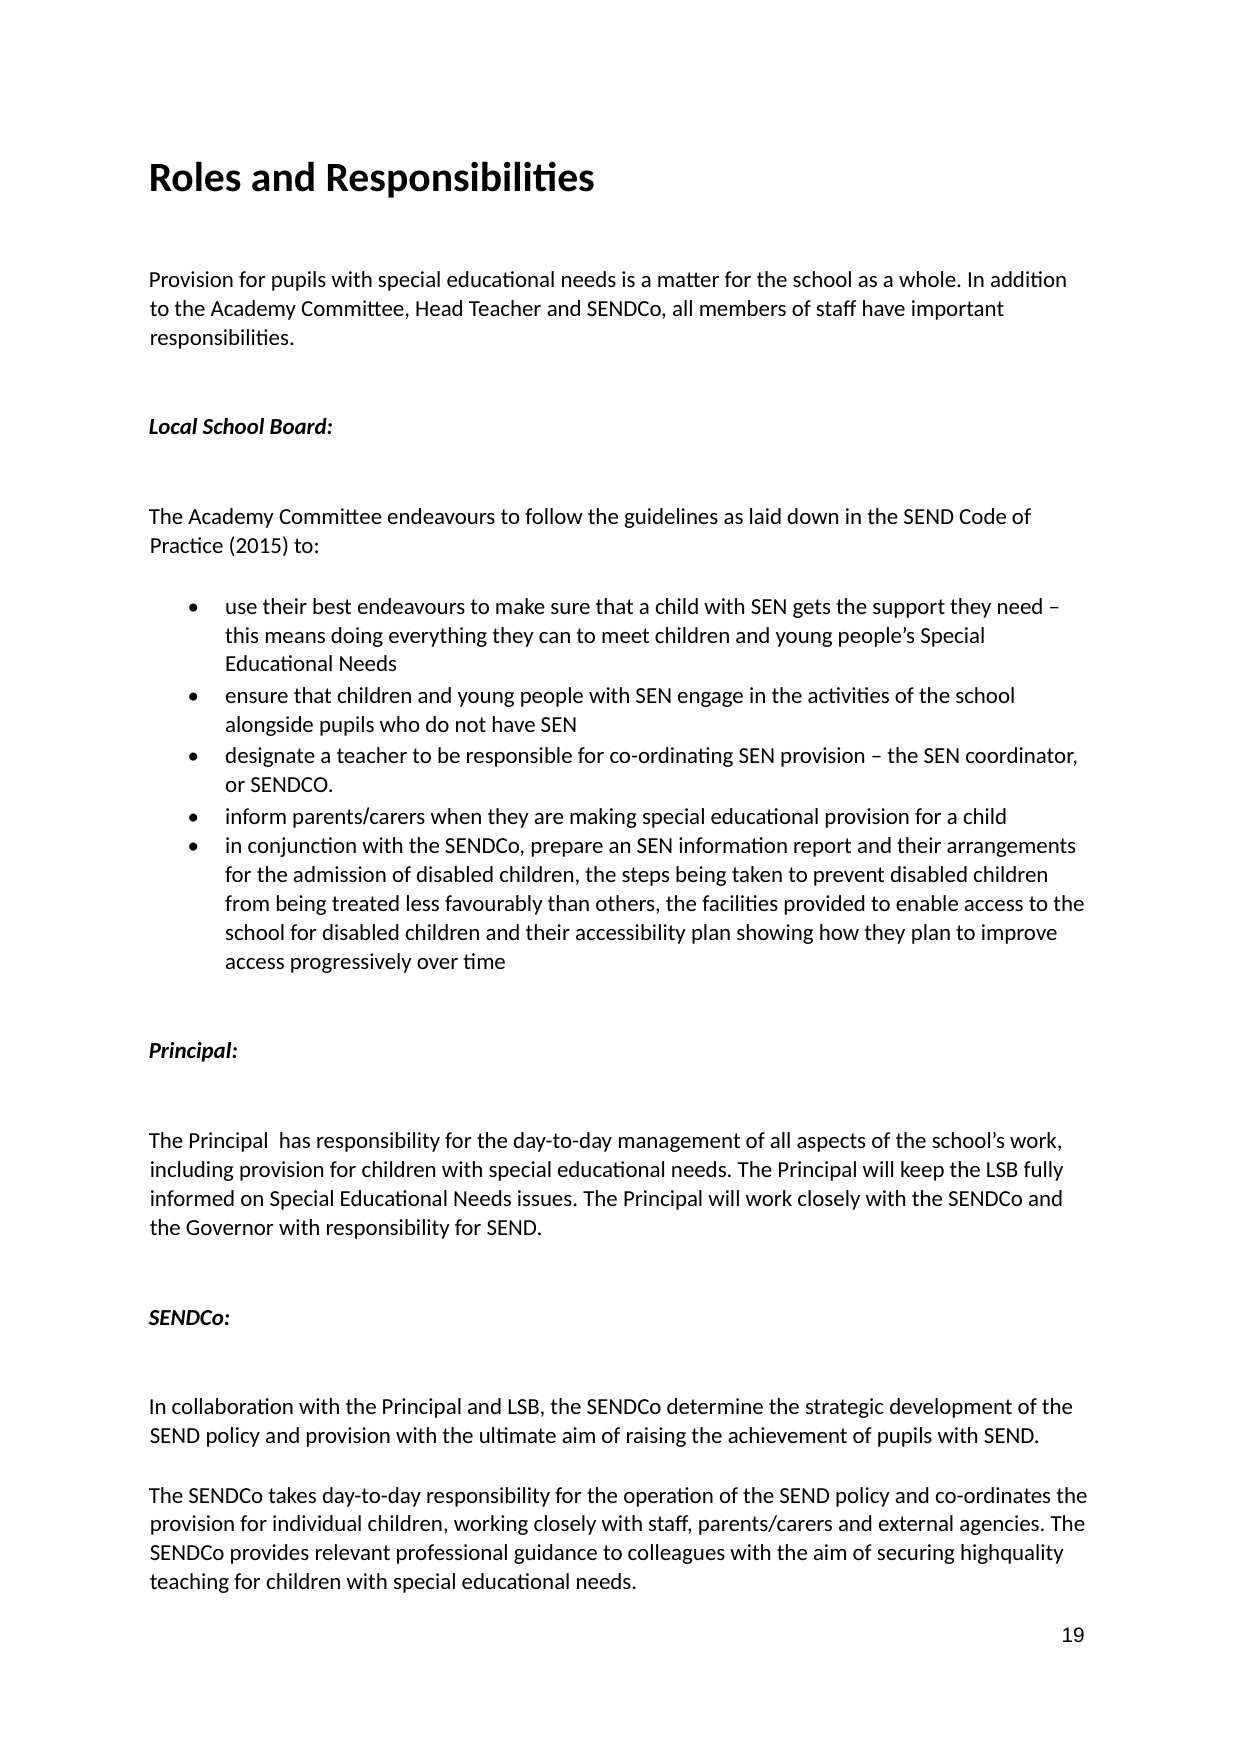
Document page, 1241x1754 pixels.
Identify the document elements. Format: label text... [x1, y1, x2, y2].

list in conjunction with the SENDCo, prepare an SEN information report and their arrangements for the admission of disabled children, the steps being taken to prevent disabled children from being treated less favourably than others, the facilities provided to enable access to the school for disabled children and their accessibility plan showing how they plan to improve access progressively over time [187, 831, 1090, 975]
text Principal: [148, 1037, 1090, 1064]
list inform parents/carers when they are making special educational provision for a child [187, 802, 1090, 830]
text Provision for pupils with special educational needs is a matter for the school as a whole. In addition to the Academy Committee, Head Teacher and SENDCo, all members of staff have important responsibilities. [148, 265, 1090, 351]
list designate a teacher to be responsible for co-ordinating SEN provision – the SEN coordinator, or SENDCO. [187, 742, 1090, 798]
text Local School Board: [148, 412, 1090, 441]
list ensure that children and young people with SEN engage in the activities of the school alongside pupils who do not have SEN [187, 681, 1090, 738]
text The Academy Committee endeavours to follow the guidelines as laid down in the SEND Code of Practice (2015) to: [148, 502, 1090, 559]
subtitle Roles and Responsibilities [148, 151, 1090, 201]
text The Principal has responsibility for the day-to-day management of all aspects of the school’s work, including provision for children with special educational needs. The Principal will keep the LSB fully informed on Special Educational Needs issues. The Principal will work closely with the SENDCo and the Governor with responsibility for SEND. [148, 1126, 1090, 1241]
text In collaboration with the Principal and LSB, the SENDCo determine the strategic development of the SEND policy and provision with the ultimate aim of raising the achievement of pupils with SEND. [148, 1392, 1090, 1449]
text The SENDCo takes day-to-day responsibility for the operation of the SEND policy and co-ordinates the provision for individual children, working closely with staff, parents/carers and external agencies. The SENDCo provides relevant professional guidance to colleagues with the aim of securing highquality teaching for children with special educational needs. [148, 1481, 1090, 1595]
list use their best endeavours to make sure that a child with SEN gets the support they need – this means doing everything they can to meet children and young people’s Special Educational Needs [187, 592, 1090, 678]
text SENDCo: [148, 1303, 1090, 1331]
